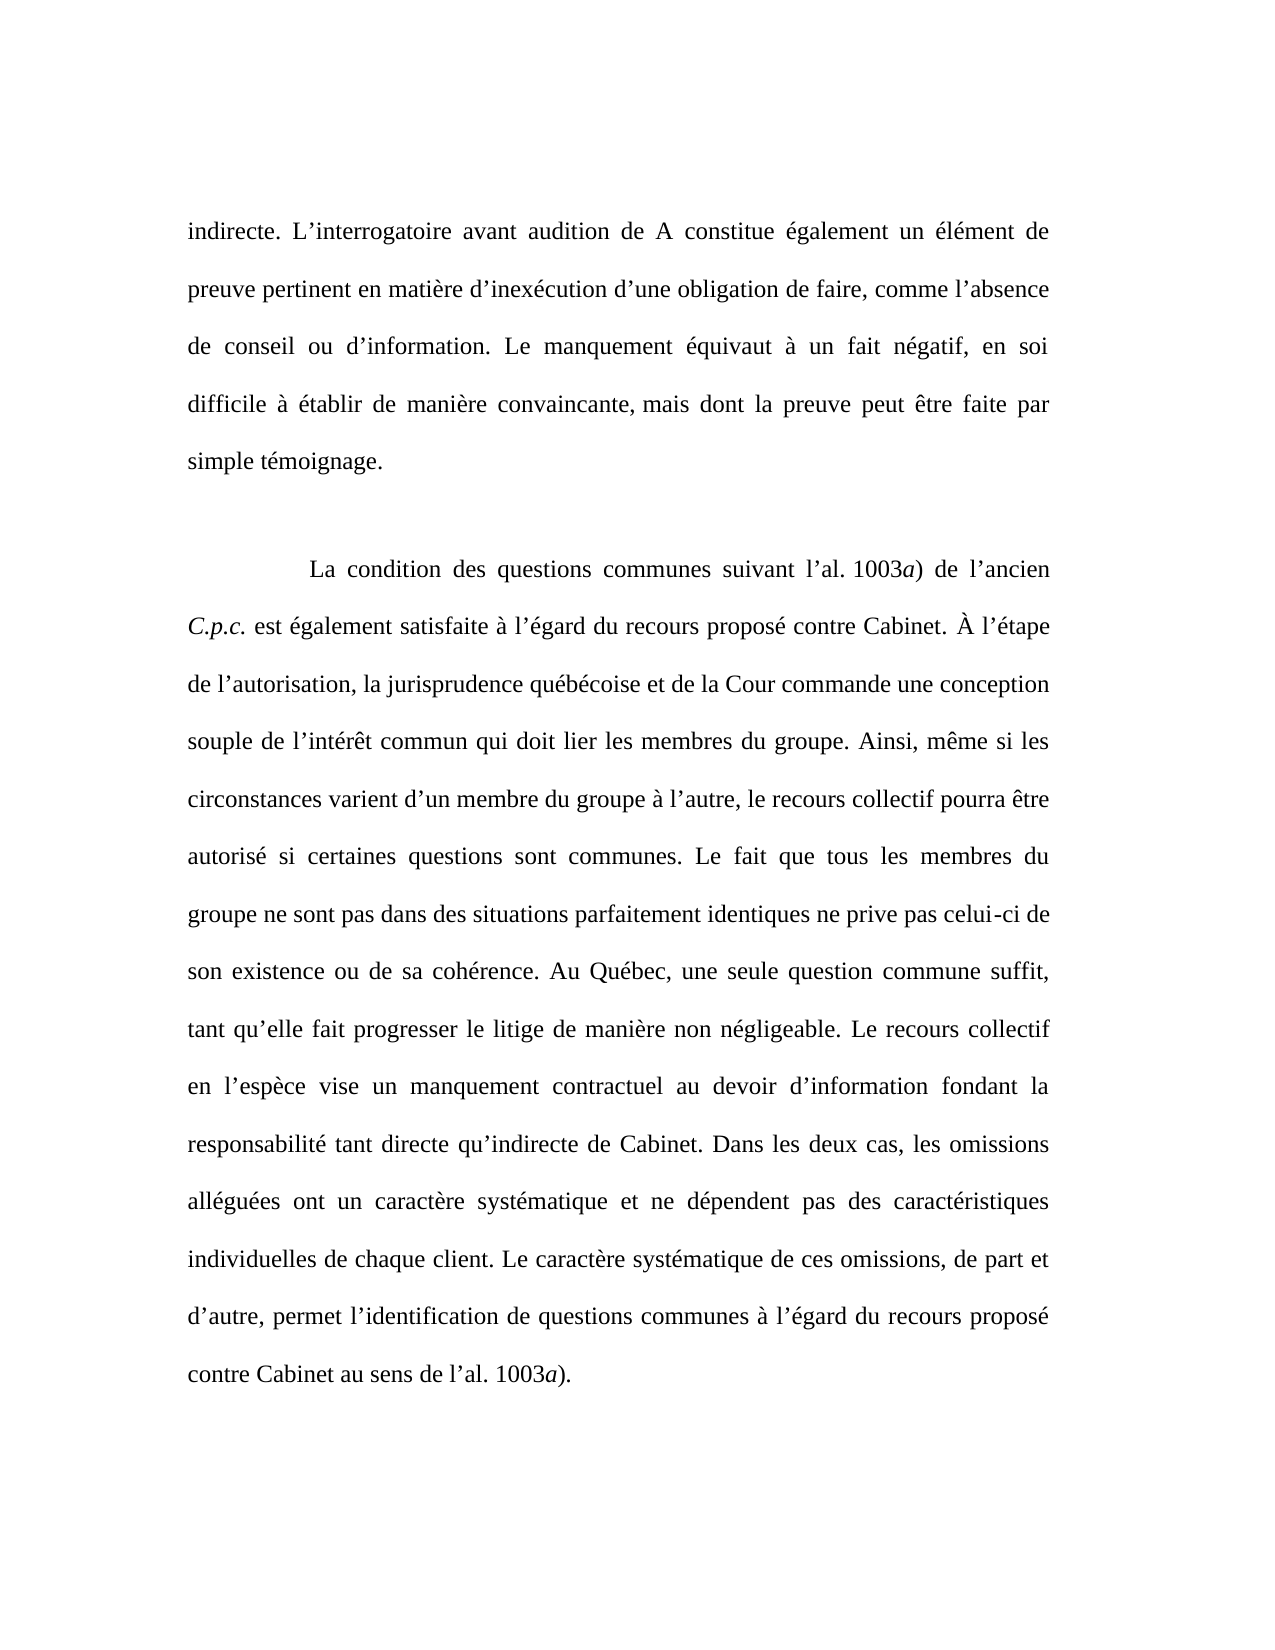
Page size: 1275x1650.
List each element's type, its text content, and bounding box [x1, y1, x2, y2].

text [187, 216, 1050, 475]
text La condition des questions communes suivant l’al. 1003a) de l’ancien C.p.c. est également satisfaite à l’égard du recours proposé contre Cabinet. À l’étape de l’autorisation, la jurisprudence québécoise et de la Cour commande une conception souple de l’intérêt commun qui doit lier les membres du groupe. Ainsi, même si les circonstances varient d’un membre du groupe à l’autre, le recours collectif pourra être autorisé si certaines questions sont communes. Le fait que tous les membres du groupe ne sont pas dans des situations parfaitement identiques ne prive pas celui-ci de son existence ou de sa cohérence. Au Québec, une seule question commune suffit, tant qu’elle fait progresser le litige de manière non négligeable. Le recours collectif en l’espèce vise un manquement contractuel au devoir d’information fondant la responsabilité tant directe qu’indirecte de Cabinet. Dans les deux cas, les omissions alléguées ont un caractère systématique et ne dépendent pas des caractéristiques individuelles de chaque client. Le caractère systématique de ces omissions, de part et d’autre, permet l’identification de questions communes à l’égard du recours proposé contre Cabinet au sens de l’al. 1003a). [187, 554, 1050, 1388]
